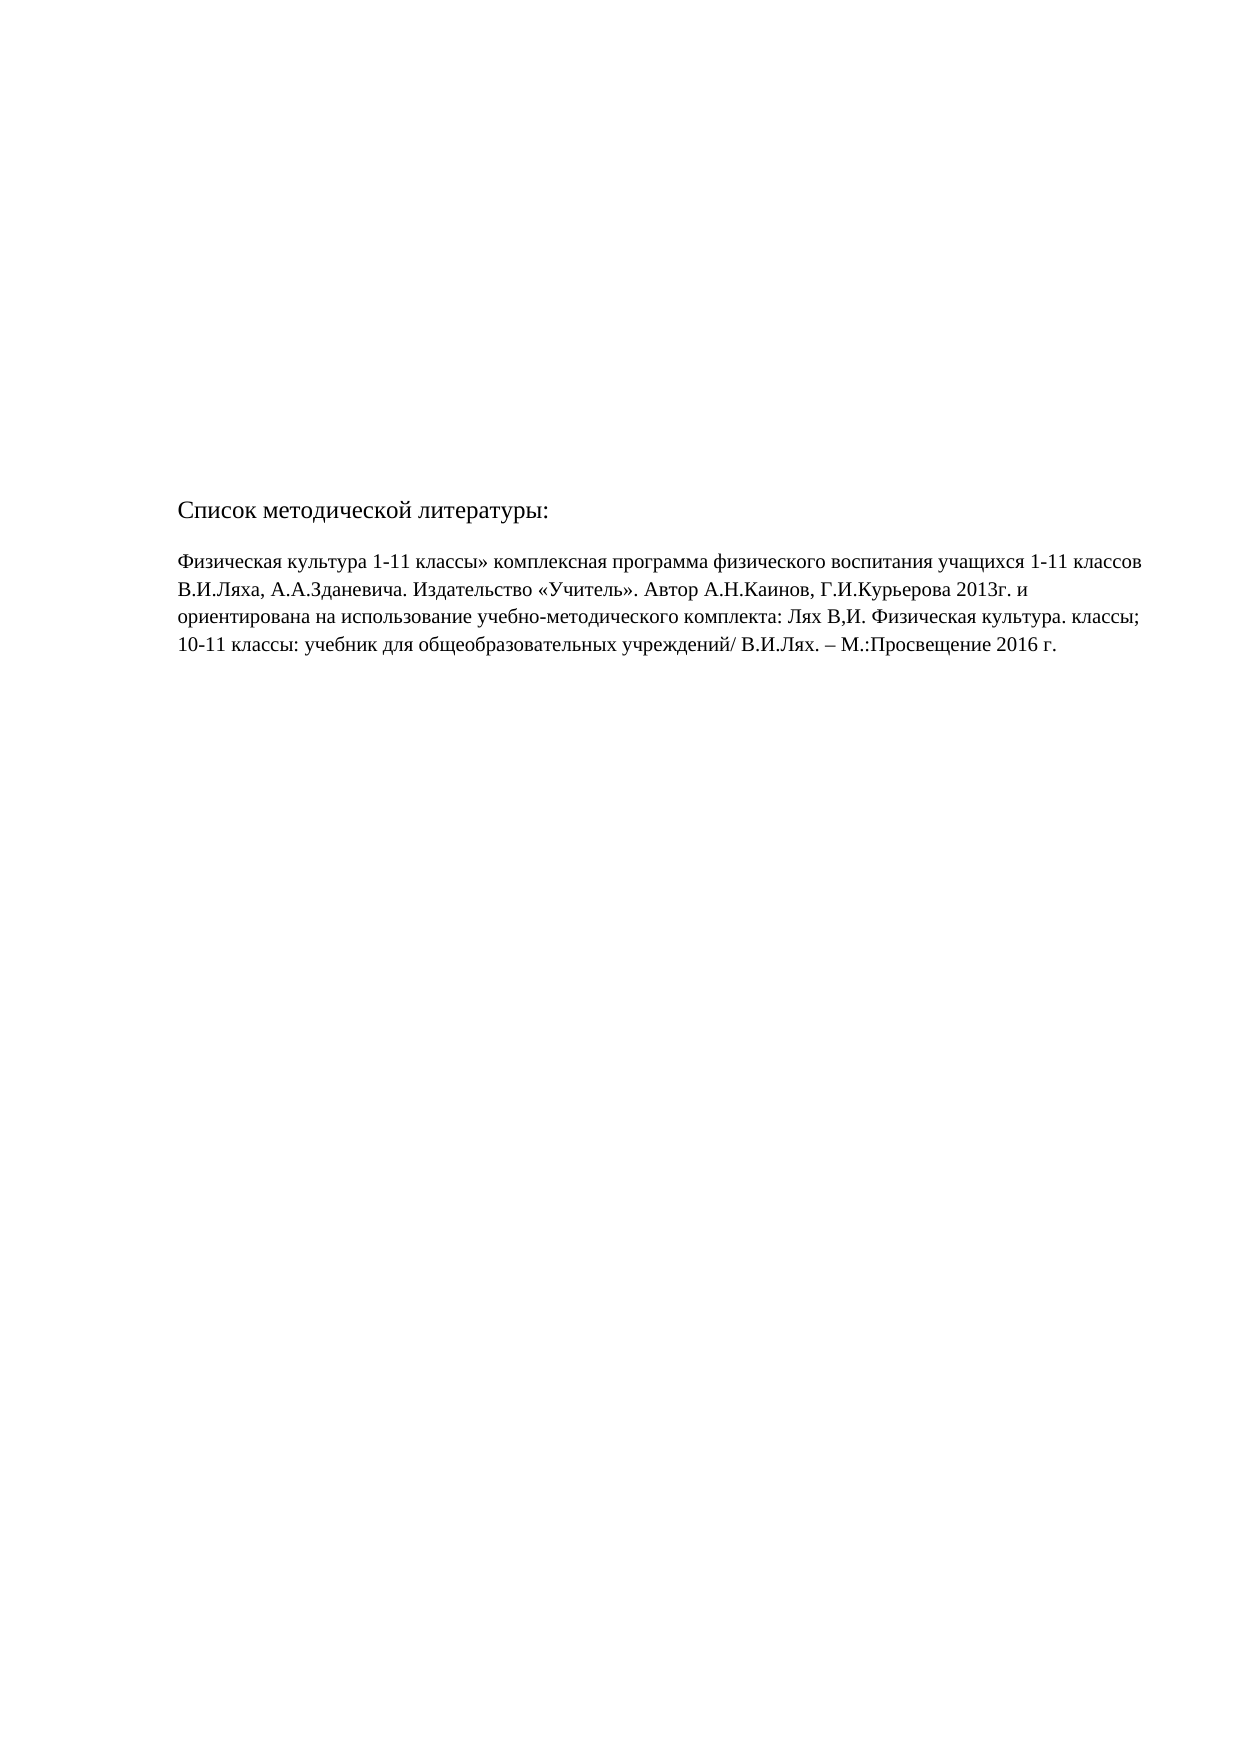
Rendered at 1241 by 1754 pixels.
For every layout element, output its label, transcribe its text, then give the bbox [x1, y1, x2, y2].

text Физическая культура 1-11 классы» комплексная программа физического воспитания учащихся 1-11 классов В.И.Ляха, А.А.Зданевича. Издательство «Учитель». Автор А.Н.Каинов, Г.И.Курьерова 2013г. и ориентирована на использование учебно-методического комплекта: Лях В,И. Физическая культура. классы; 10-11 классы: учебник для общеобразовательных учреждений/ В.И.Лях. – М.:Просвещение 2016 г. [177, 549, 1152, 656]
text Список методической литературы: [177, 495, 1152, 524]
